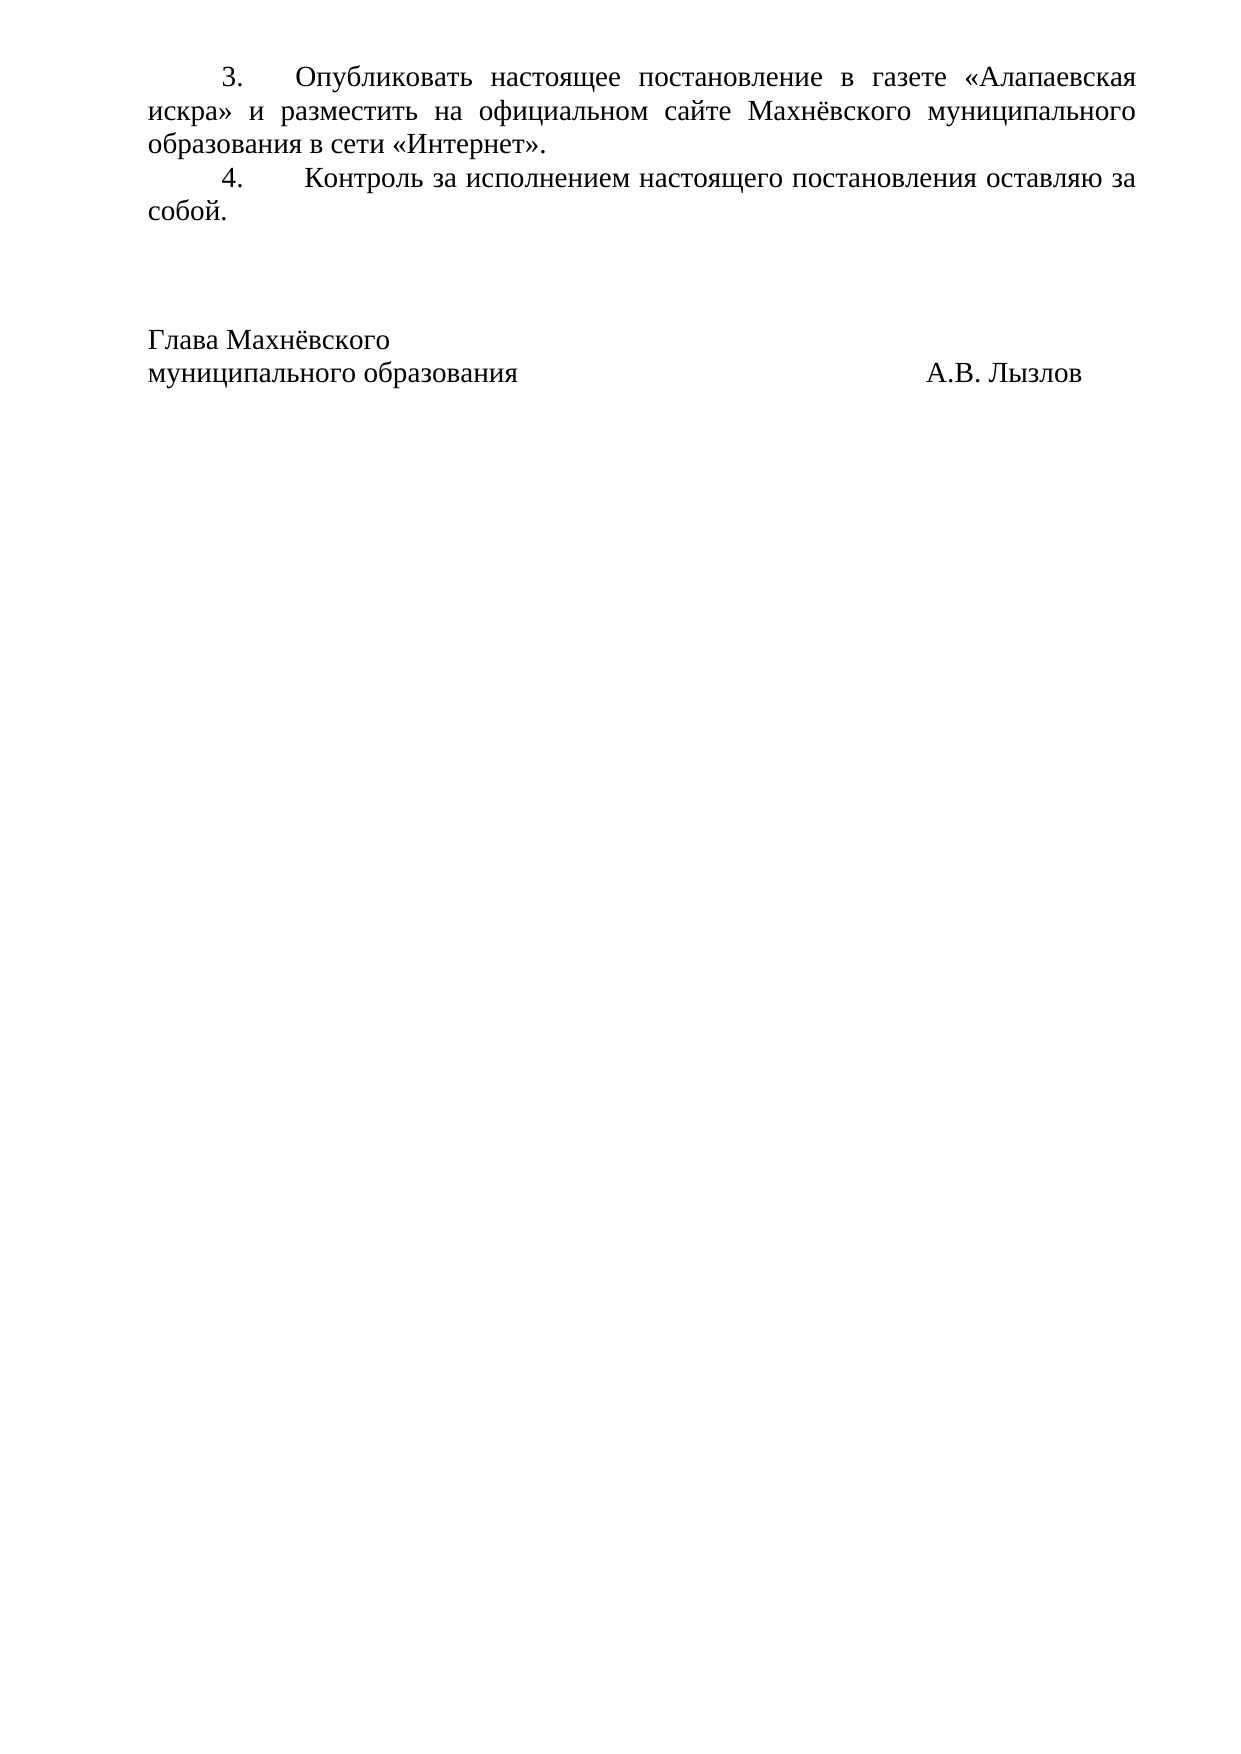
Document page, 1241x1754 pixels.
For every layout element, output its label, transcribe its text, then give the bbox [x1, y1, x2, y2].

text муниципального образования А.В. Лызлов [148, 356, 1137, 389]
list Контроль за исполнением настоящего постановления оставляю за собой. [148, 160, 1137, 227]
text Глава Махнёвского [148, 322, 1137, 356]
list Опубликовать настоящее постановление в газете «Алапаевская искра» и разместить на официальном сайте Махнёвского муниципального образования в сети «Интернет». [148, 59, 1137, 160]
